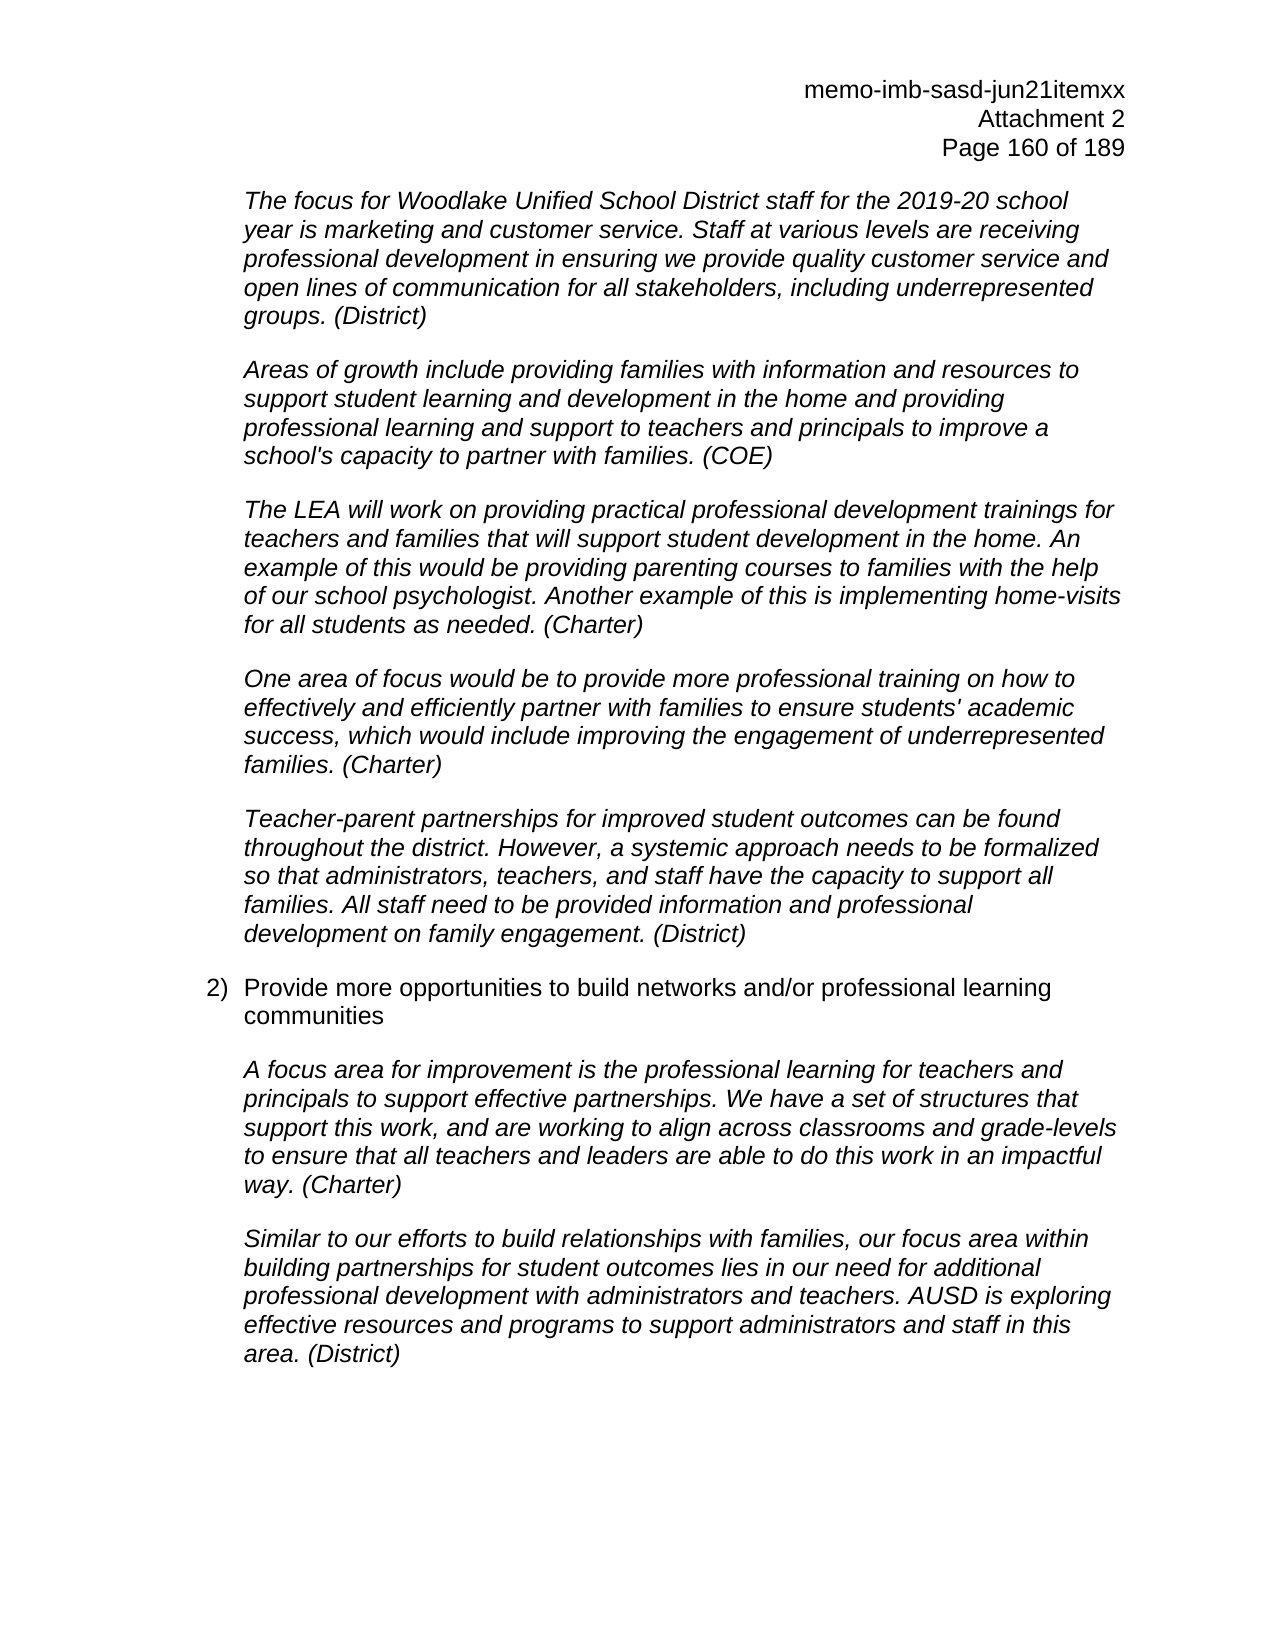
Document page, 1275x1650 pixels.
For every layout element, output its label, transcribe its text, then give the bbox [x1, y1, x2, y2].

text A focus area for improvement is the professional learning for teachers and principals to support effective partnerships. We have a set of structures that support this work, and are working to align across classrooms and grade-levels to ensure that all teachers and leaders are able to do this work in an impactful way. (Charter) [244, 1055, 1125, 1199]
list Provide more opportunities to build networks and/or professional learning communities [206, 972, 1125, 1030]
text The focus for Woodlake Unified School District staff for the 2019-20 school year is marketing and customer service. Staff at various levels are receiving professional development in ensuring we provide quality customer service and open lines of communication for all stakeholders, including underrepresented groups. (District) [244, 186, 1125, 330]
text Teacher-parent partnerships for improved student outcomes can be found throughout the district. However, a systemic approach needs to be formalized so that administrators, teachers, and staff have the capacity to support all families. All staff need to be provided information and professional development on family engagement. (District) [244, 804, 1125, 947]
text The LEA will work on providing practical professional development trainings for teachers and families that will support student development in the home. An example of this would be providing parenting courses to families with the help of our school psychologist. Another example of this is implementing home-visits for all students as needed. (Charter) [244, 495, 1125, 639]
text One area of focus would be to provide more professional training on how to effectively and efficiently partner with families to ensure students' academic success, which would include improving the engagement of underrepresented families. (Charter) [244, 664, 1125, 779]
text Areas of growth include providing families with information and resources to support student learning and development in the home and providing professional learning and support to teachers and principals to improve a school's capacity to partner with families. (COE) [244, 355, 1125, 470]
text Similar to our efforts to build relationships with families, our focus area within building partnerships for student outcomes lies in our need for additional professional development with administrators and teachers. AUSD is exploring effective resources and programs to support administrators and staff in this area. (District) [244, 1224, 1125, 1367]
